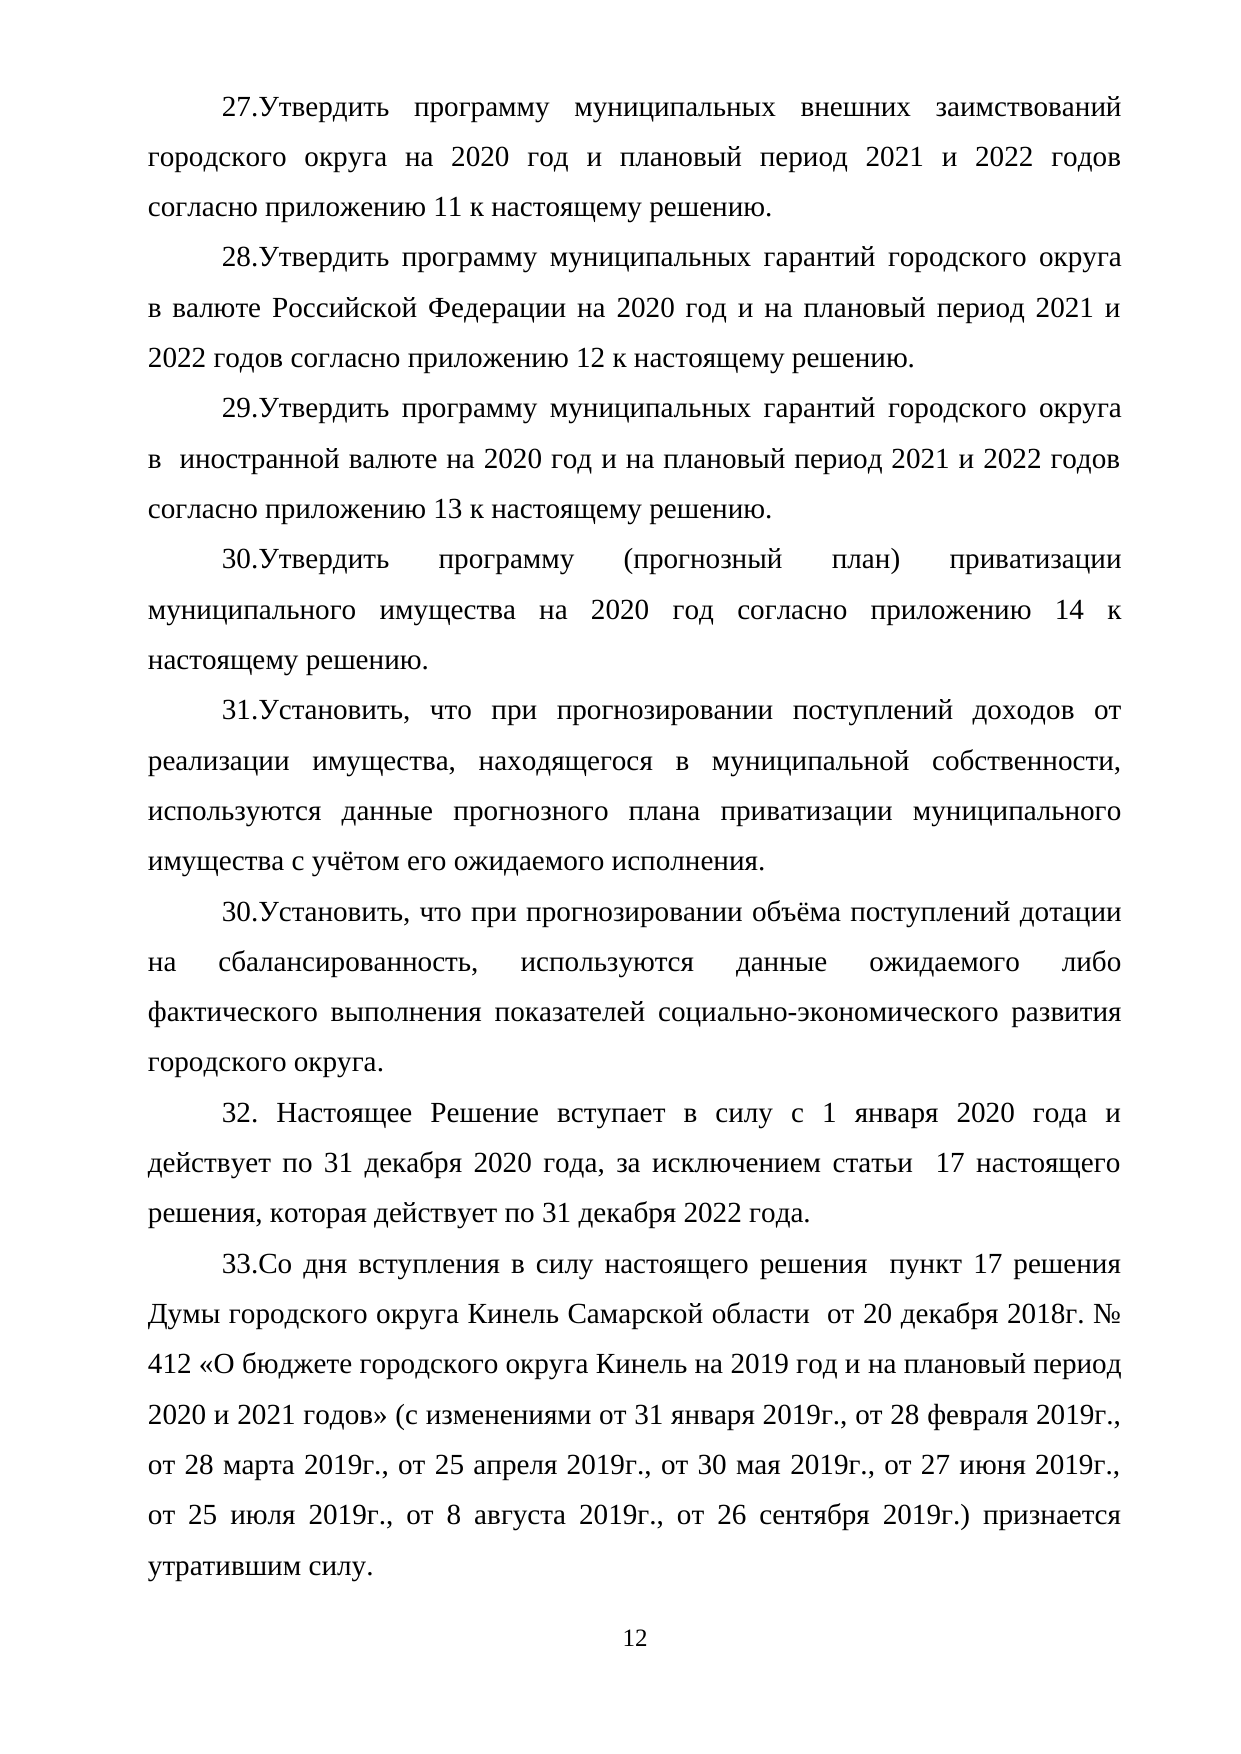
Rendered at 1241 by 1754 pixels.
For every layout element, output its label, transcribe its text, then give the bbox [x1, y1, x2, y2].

text 30.Установить, что при прогнозировании объёма поступлений дотации на сбалансированность, используются данные ожидаемого либо фактического выполнения показателей социально-экономического развития городского округа. [148, 894, 1122, 1078]
text 30.Утвердить программу (прогнозный план) приватизации муниципального имущества на 2020 год согласно приложению 14 к настоящему решению. [148, 541, 1122, 676]
text 33.Со дня вступления в силу настоящего решения пункт 17 решения Думы городского округа Кинель Самарской области от 20 декабря 2018г. № 412 «О бюджете городского округа Кинель на 2019 год и на плановый период 2020 и 2021 годов» (с изменениями от 31 января 2019г., от 28 февраля 2019г., от 28 марта 2019г., от 25 апреля 2019г., от 30 мая 2019г., от 27 июня 2019г., от 25 июля 2019г., от 8 августа 2019г., от 26 сентября 2019г.) признается утратившим силу. [148, 1246, 1122, 1581]
text 31.Установить, что при прогнозировании поступлений доходов от реализации имущества, находящегося в муниципальной собственности, используются данные прогнозного плана приватизации муниципального имущества с учётом его ожидаемого исполнения. [148, 692, 1122, 877]
text 27.Утвердить программу муниципальных внешних заимствований городского округа на 2020 год и плановый период 2021 и 2022 годов согласно приложению 11 к настоящему решению. [148, 89, 1122, 223]
text 32. Настоящее Решение вступает в силу с 1 января 2020 года и действует по 31 декабря 2020 года, за исключением статьи 17 настоящего решения, которая действует по 31 декабря 2022 года. [148, 1095, 1122, 1229]
text 28.Утвердить программу муниципальных гарантий городского округа в валюте Российской Федерации на 2020 год и на плановый период 2021 и 2022 годов согласно приложению 12 к настоящему решению. [148, 239, 1122, 374]
text 29.Утвердить программу муниципальных гарантий городского округа в иностранной валюте на 2020 год и на плановый период 2021 и 2022 годов согласно приложению 13 к настоящему решению. [148, 391, 1122, 525]
